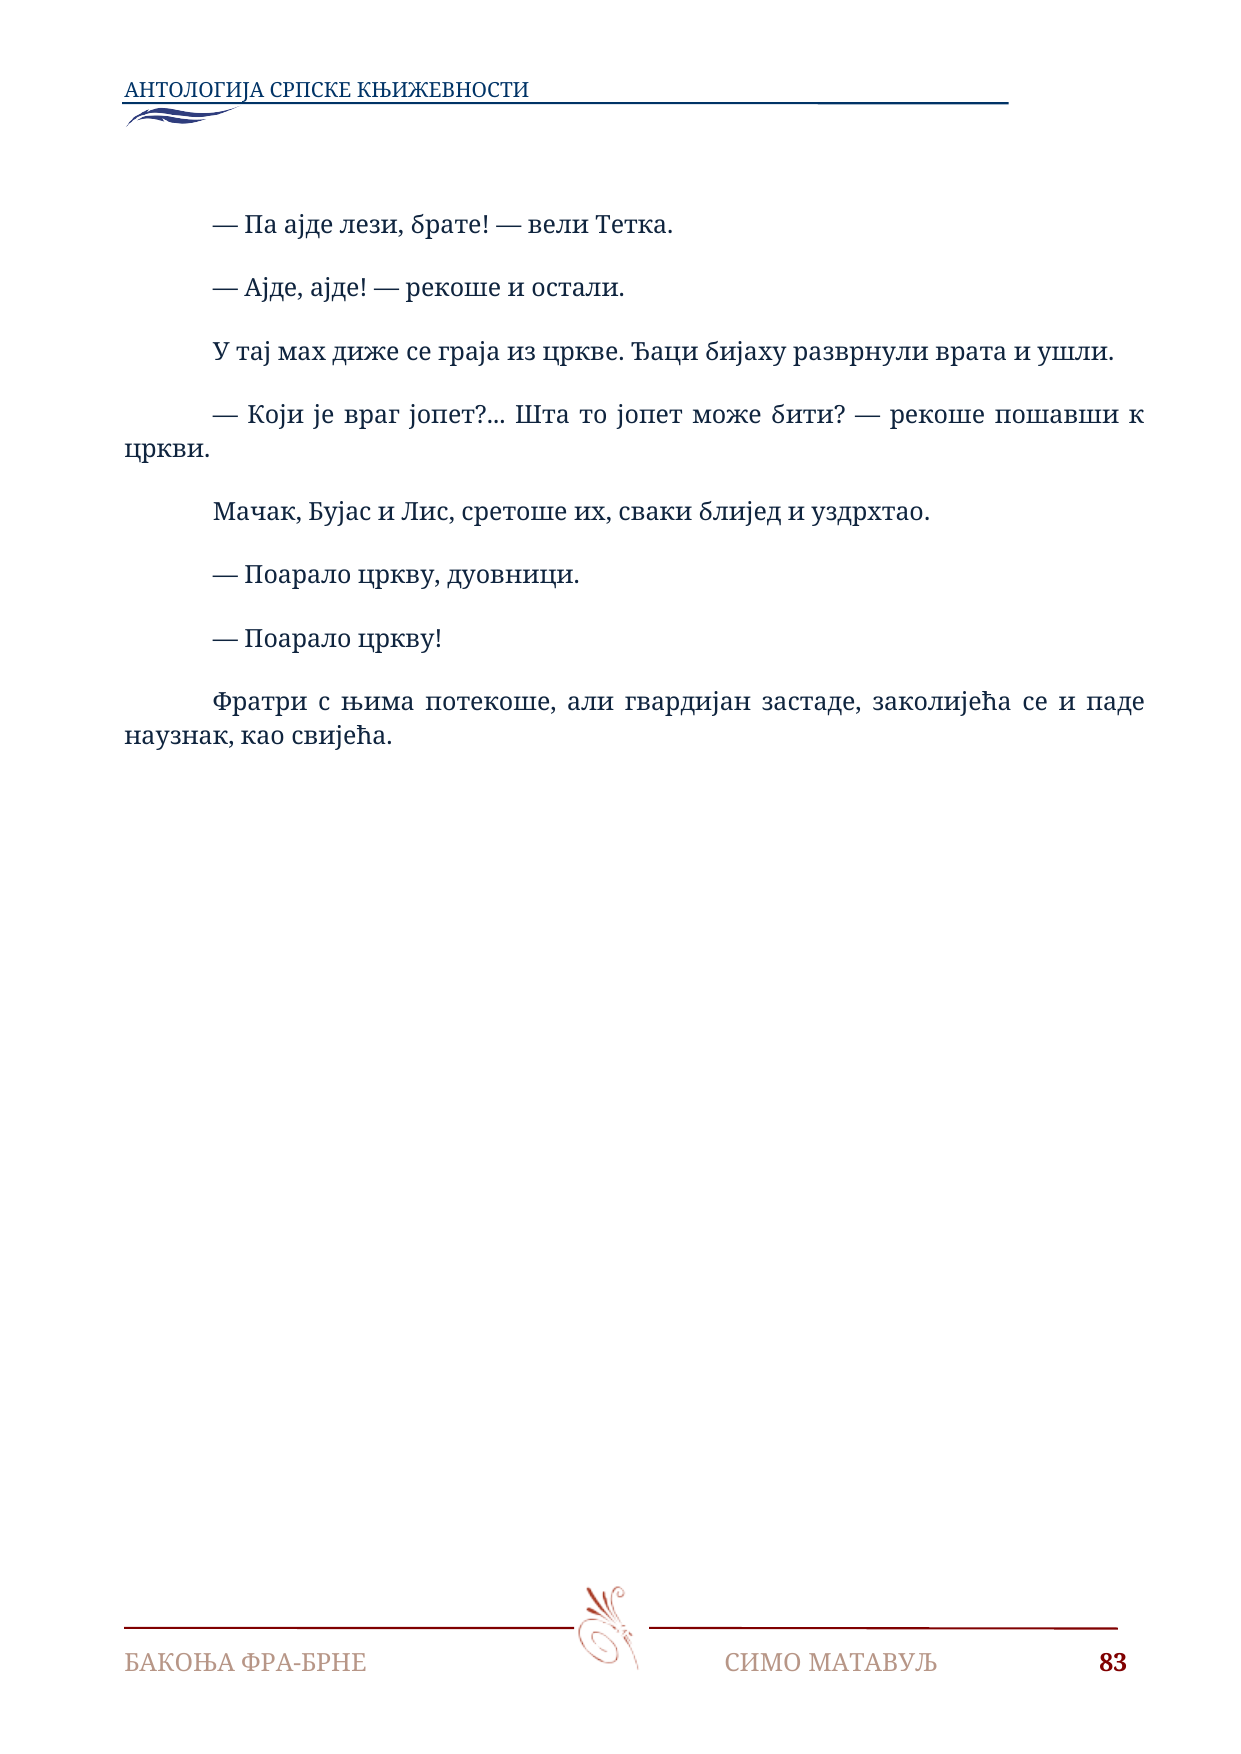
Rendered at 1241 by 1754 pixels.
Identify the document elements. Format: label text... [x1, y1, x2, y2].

text У тај мах диже се граја из цркве. Ђаци бијаху разврнули врата и ушли. [124, 333, 1146, 367]
text — Који је враг јопет?... Шта то јопет може бити? — рекоше пошавши к цркви. [124, 396, 1146, 464]
text — Ајде, ајде! — рекоше и остали. [124, 270, 1146, 304]
text — Поарало цркву! [124, 620, 1146, 654]
text Фратри с њима потекоше, али гвардијан застаде, заколијећа се и паде наузнак, као свијећа. [124, 683, 1146, 752]
text — Па ајде лези, брате! — вели Тетка. [124, 207, 1146, 241]
text Мачак, Бујас и Лис, сретоше их, сваки блијед и уздрхтао. [124, 494, 1146, 528]
text — Поарало цркву, дуовници. [124, 557, 1146, 591]
